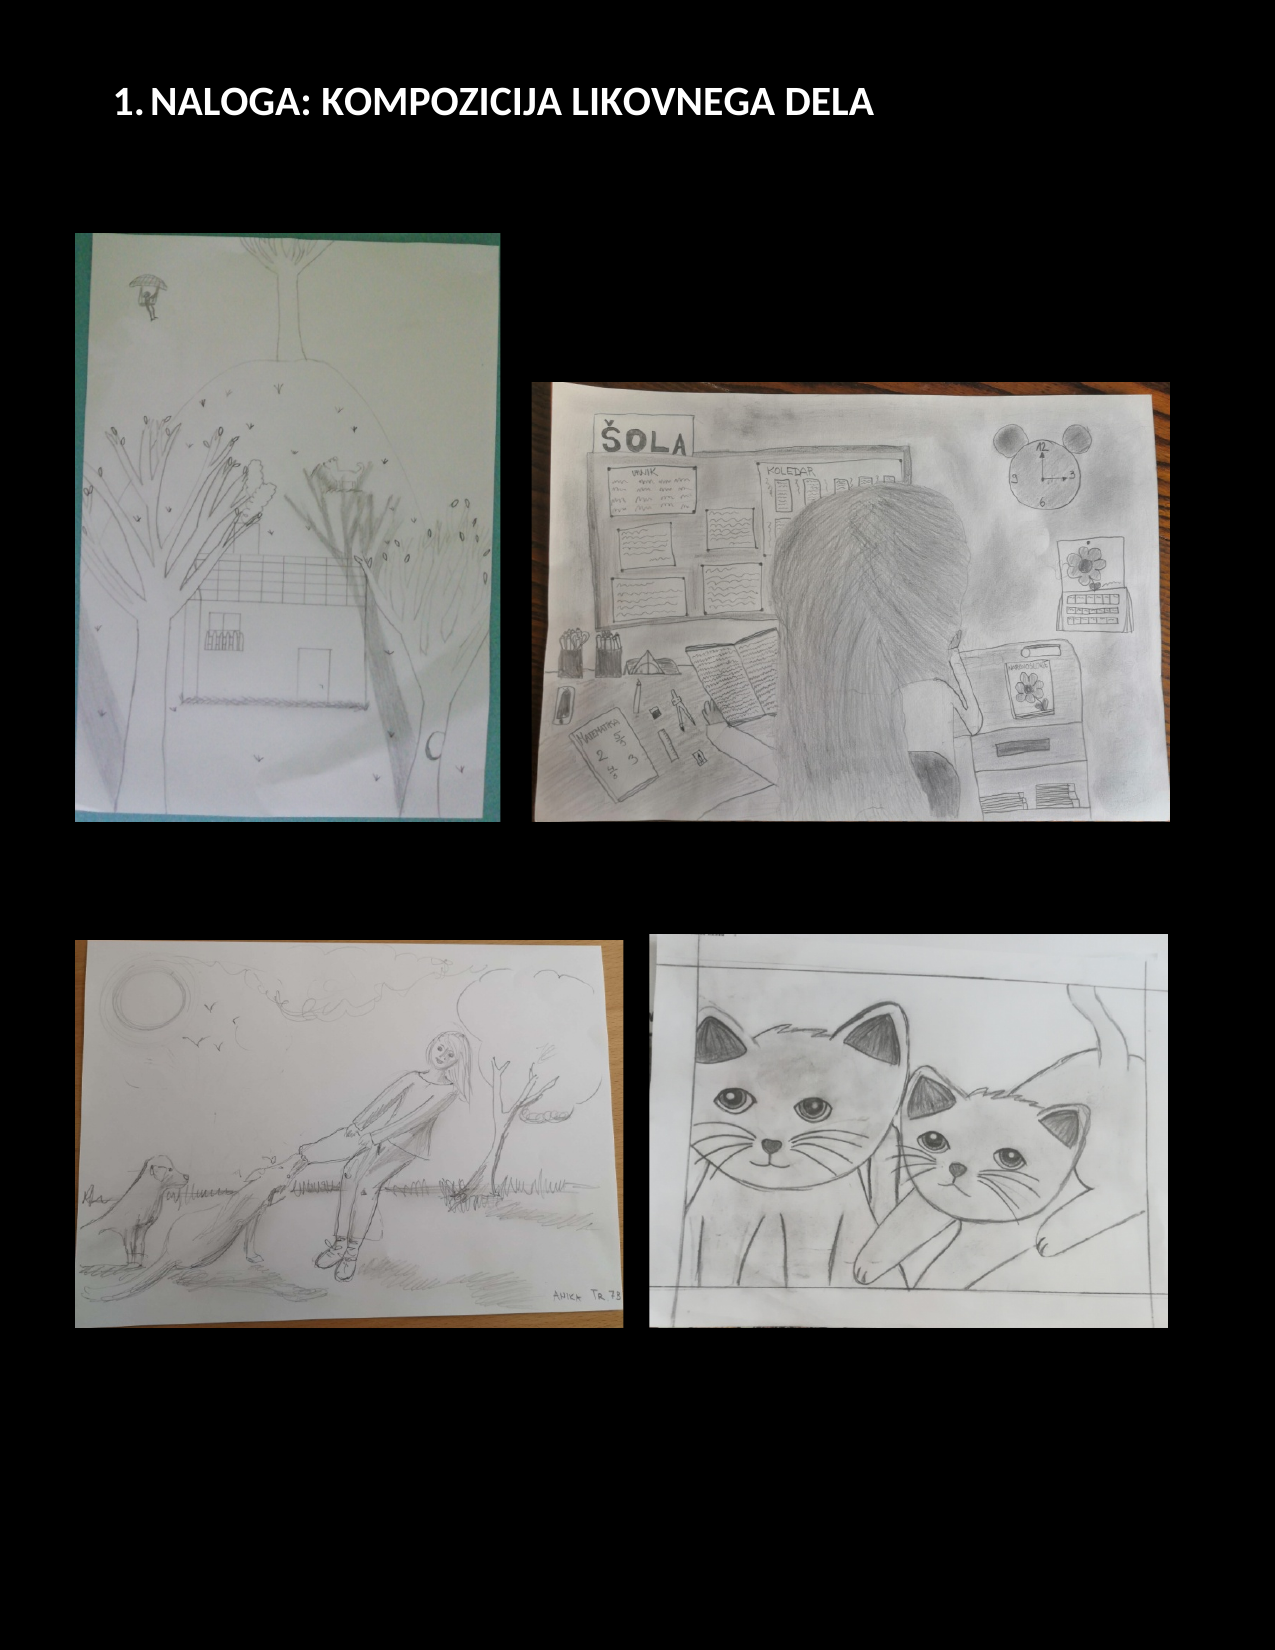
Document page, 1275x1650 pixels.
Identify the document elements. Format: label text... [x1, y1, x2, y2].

picture [649, 934, 1168, 1328]
picture [531, 382, 1170, 822]
picture [75, 940, 624, 1328]
picture [75, 233, 501, 822]
list NALOGA: KOMPOZICIJA LIKOVNEGA DELA [112, 75, 1200, 126]
